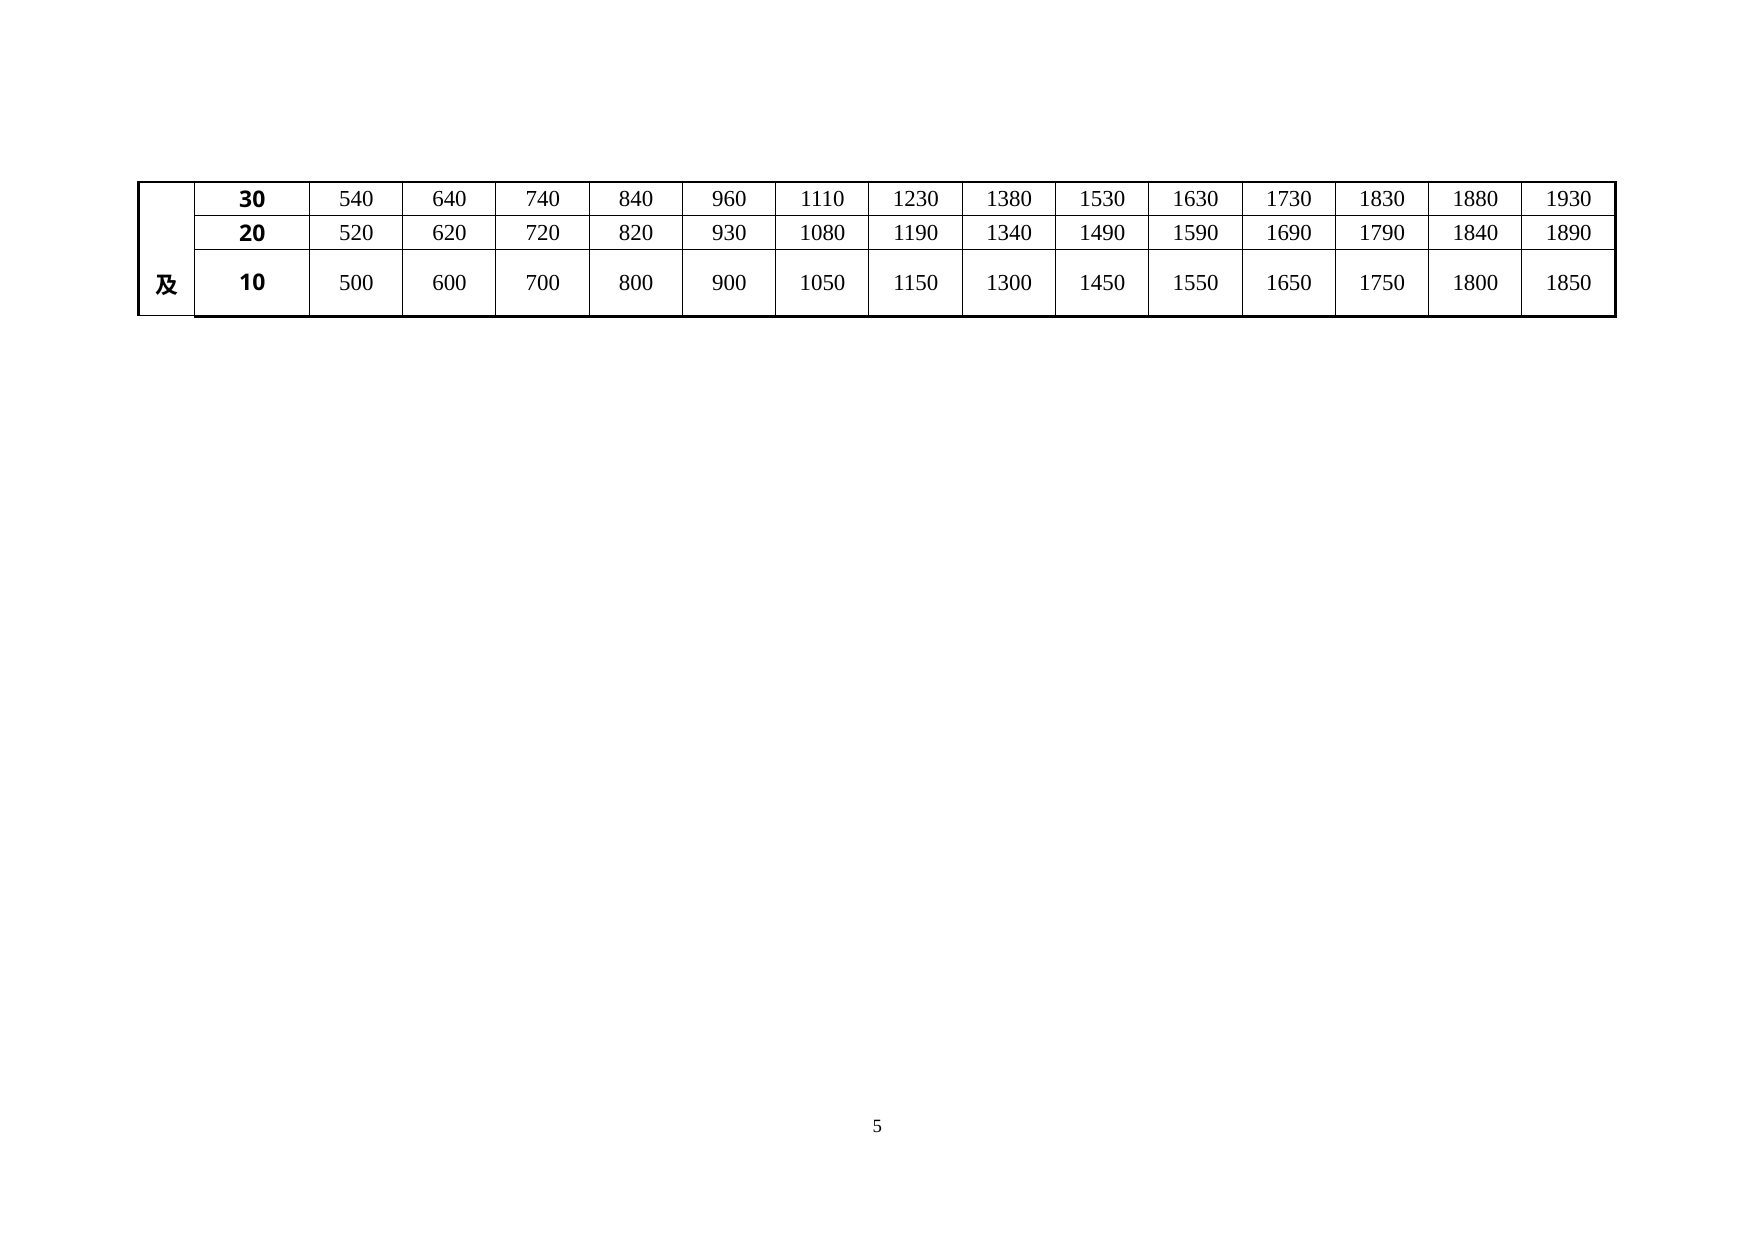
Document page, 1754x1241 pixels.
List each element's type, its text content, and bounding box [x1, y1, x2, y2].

table_cell 540 [310, 183, 402, 215]
table_cell 1690 [1243, 216, 1335, 248]
table_cell 840 [590, 183, 682, 215]
table_cell 1850 [1522, 250, 1614, 314]
table_cell 1110 [776, 183, 868, 215]
table_cell 10 [195, 250, 309, 314]
table_cell 520 [310, 216, 402, 248]
table_cell 600 [403, 250, 495, 314]
table_cell 1730 [1243, 183, 1335, 215]
table_cell 620 [403, 216, 495, 248]
table_cell 20 [195, 216, 309, 248]
table_cell 800 [590, 250, 682, 314]
table_cell 720 [496, 216, 589, 248]
table_cell 1650 [1243, 250, 1335, 314]
table_cell 1300 [963, 250, 1055, 314]
table_cell 1830 [1336, 183, 1428, 215]
table_cell 1380 [963, 183, 1055, 215]
table_cell 1890 [1522, 216, 1614, 248]
table_cell 1800 [1429, 250, 1521, 314]
table_cell 640 [403, 183, 495, 215]
table_cell 30 [195, 183, 309, 215]
table_cell 1230 [869, 183, 962, 215]
table_cell 700 [496, 250, 589, 314]
table_cell 820 [590, 216, 682, 248]
table_cell 1050 [776, 250, 868, 314]
table_cell 1450 [1056, 250, 1148, 314]
table_cell 740 [496, 183, 589, 215]
table_cell 900 [683, 250, 775, 314]
table_cell 1490 [1056, 216, 1148, 248]
table_cell 1530 [1056, 183, 1148, 215]
table_cell 1590 [1149, 216, 1242, 248]
table_cell 960 [683, 183, 775, 215]
table_cell 500 [310, 250, 402, 314]
table_cell 1790 [1336, 216, 1428, 248]
table_cell 1630 [1149, 183, 1242, 215]
table_cell 1930 [1522, 183, 1614, 215]
table_cell 1750 [1336, 250, 1428, 314]
table_cell 1340 [963, 216, 1055, 248]
table_cell 1840 [1429, 216, 1521, 248]
table_cell 1880 [1429, 183, 1521, 215]
table_cell 930 [683, 216, 775, 248]
table_cell 1190 [869, 216, 962, 248]
table_cell 1550 [1149, 250, 1242, 314]
table_cell 1150 [869, 250, 962, 314]
table_cell 1080 [776, 216, 868, 248]
